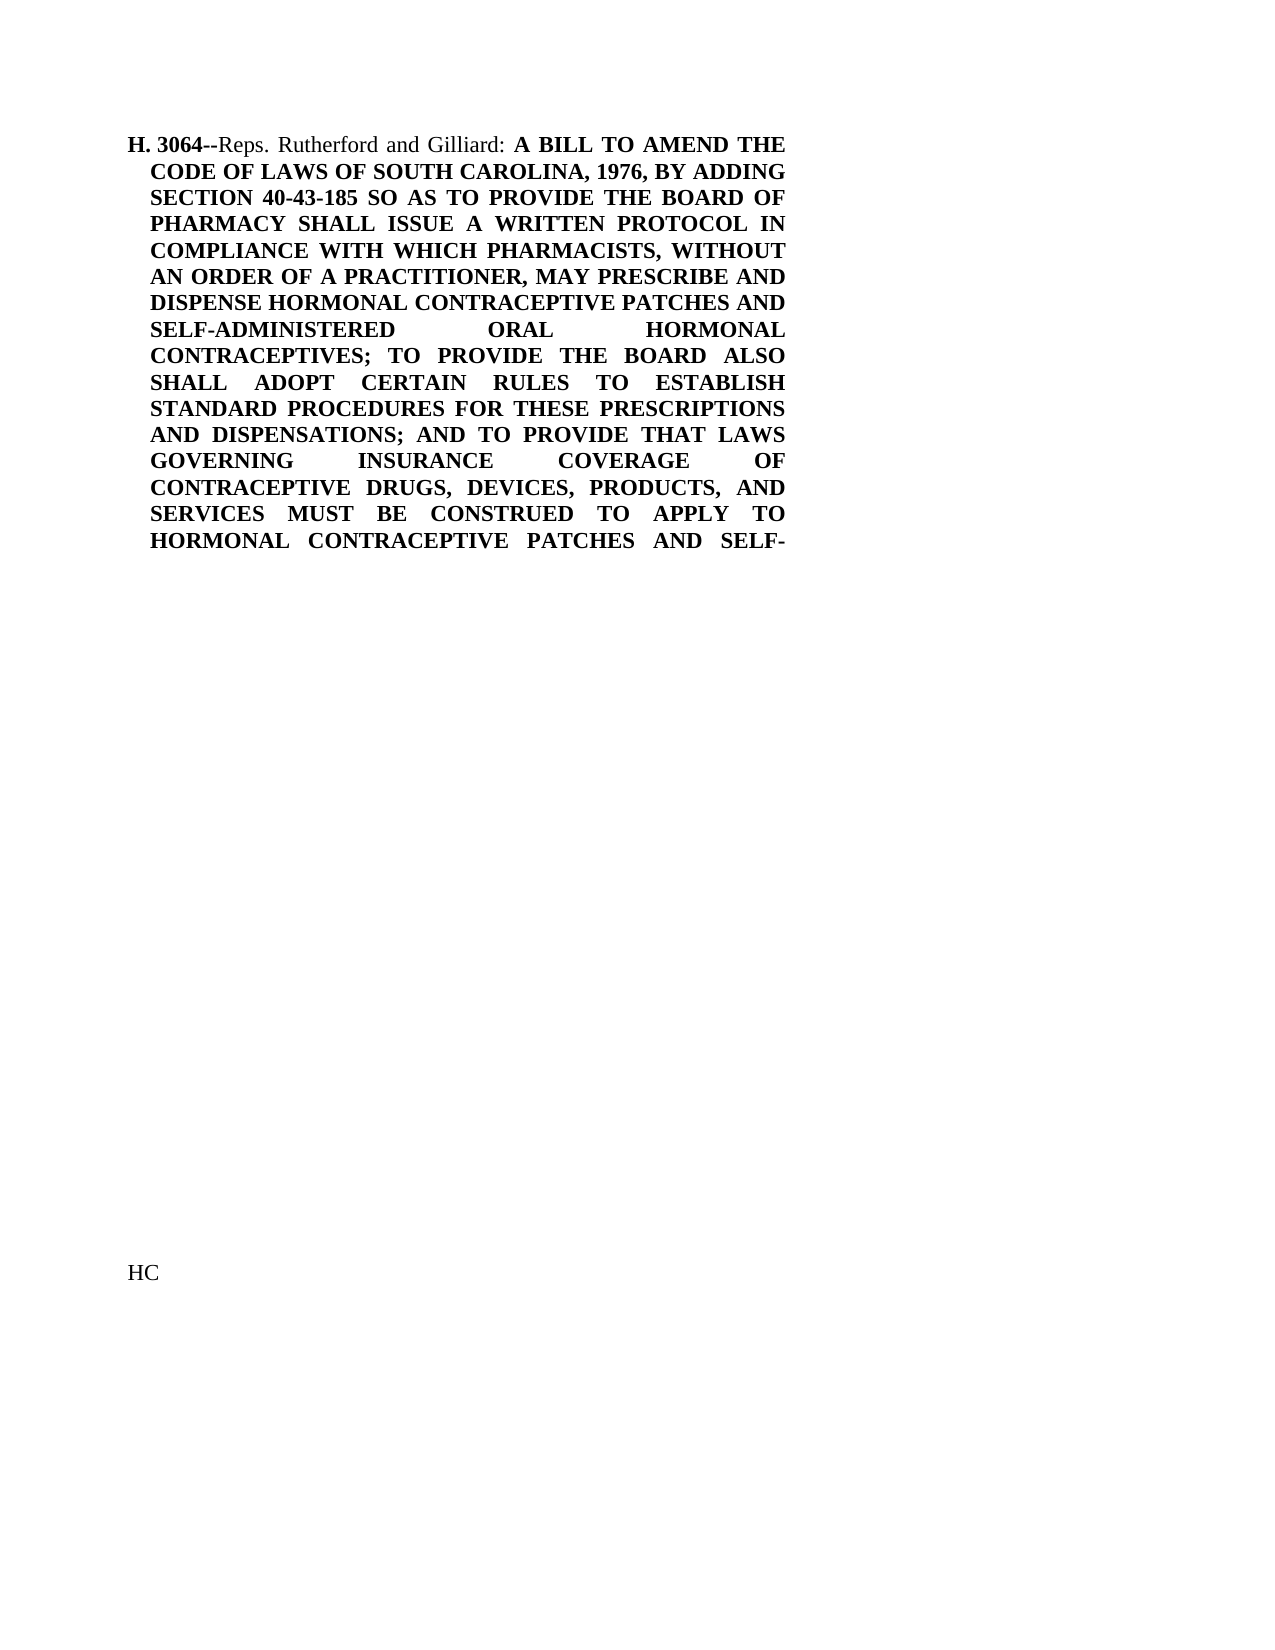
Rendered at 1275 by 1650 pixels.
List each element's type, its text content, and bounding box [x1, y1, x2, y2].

text H. 3064--Reps. Rutherford and Gilliard: A BILL TO AMEND THE CODE OF LAWS OF SOUTH CAROLINA, 1976, BY ADDING SECTION 40-43-185 SO AS TO PROVIDE THE BOARD OF PHARMACY SHALL ISSUE A WRITTEN PROTOCOL IN COMPLIANCE WITH WHICH PHARMACISTS, WITHOUT AN ORDER OF A PRACTITIONER, MAY PRESCRIBE AND DISPENSE HORMONAL CONTRACEPTIVE PATCHES AND SELF-ADMINISTERED ORAL HORMONAL CONTRACEPTIVES; TO PROVIDE THE BOARD ALSO SHALL ADOPT CERTAIN RULES TO ESTABLISH STANDARD PROCEDURES FOR THESE PRESCRIPTIONS AND DISPENSATIONS; AND TO PROVIDE THAT LAWS GOVERNING INSURANCE COVERAGE OF CONTRACEPTIVE DRUGS, DEVICES, PRODUCTS, AND SERVICES MUST BE CONSTRUED TO APPLY TO HORMONAL CONTRACEPTIVE PATCHES AND SELF- [127, 131, 786, 579]
